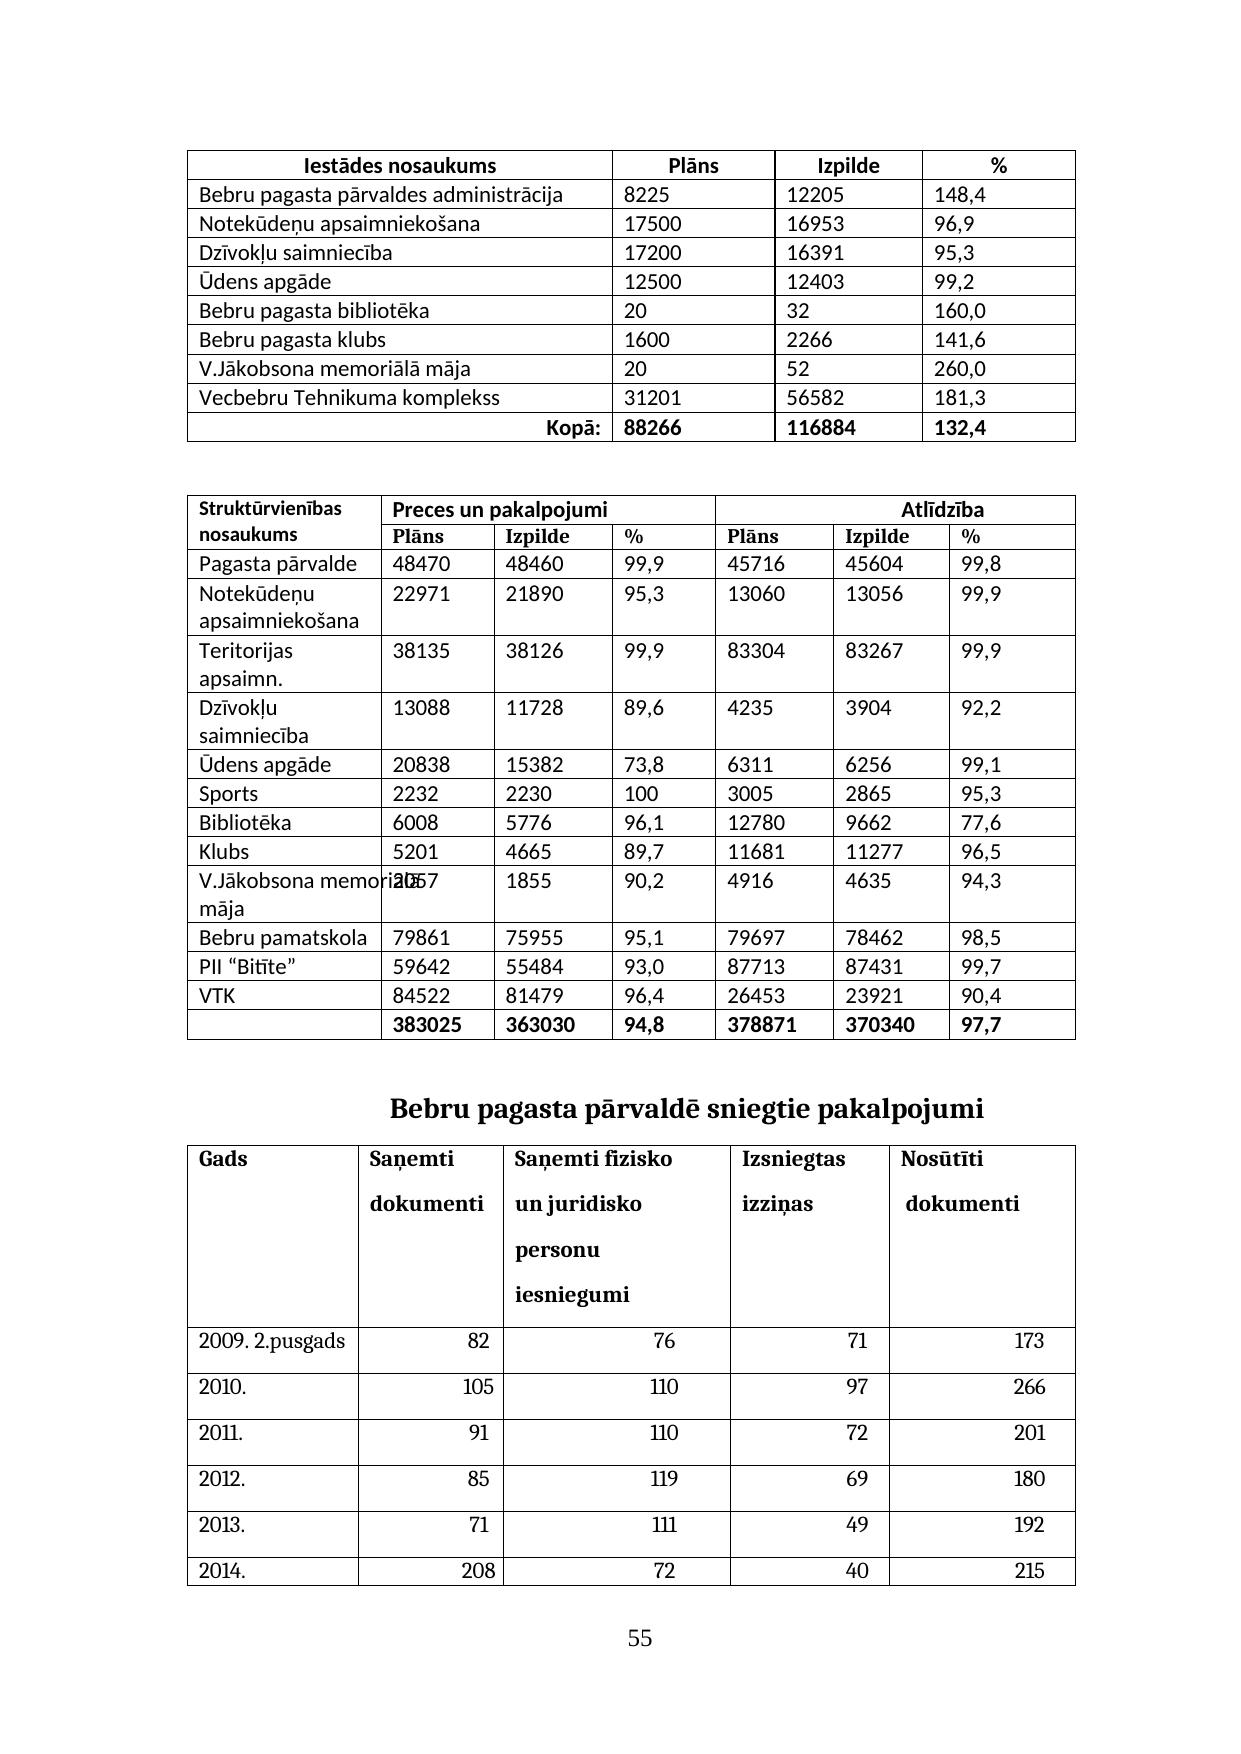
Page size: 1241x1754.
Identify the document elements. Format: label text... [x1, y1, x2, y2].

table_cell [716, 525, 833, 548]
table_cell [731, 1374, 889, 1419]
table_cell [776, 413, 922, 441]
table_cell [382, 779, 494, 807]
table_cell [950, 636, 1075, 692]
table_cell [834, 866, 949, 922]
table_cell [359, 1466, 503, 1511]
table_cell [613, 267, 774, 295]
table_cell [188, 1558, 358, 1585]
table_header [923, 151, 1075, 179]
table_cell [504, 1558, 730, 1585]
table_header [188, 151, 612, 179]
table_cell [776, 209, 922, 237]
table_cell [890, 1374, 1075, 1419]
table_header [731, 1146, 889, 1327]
text Bebru pagasta pārvaldē sniegtie pakalpojumi [187, 1092, 1187, 1126]
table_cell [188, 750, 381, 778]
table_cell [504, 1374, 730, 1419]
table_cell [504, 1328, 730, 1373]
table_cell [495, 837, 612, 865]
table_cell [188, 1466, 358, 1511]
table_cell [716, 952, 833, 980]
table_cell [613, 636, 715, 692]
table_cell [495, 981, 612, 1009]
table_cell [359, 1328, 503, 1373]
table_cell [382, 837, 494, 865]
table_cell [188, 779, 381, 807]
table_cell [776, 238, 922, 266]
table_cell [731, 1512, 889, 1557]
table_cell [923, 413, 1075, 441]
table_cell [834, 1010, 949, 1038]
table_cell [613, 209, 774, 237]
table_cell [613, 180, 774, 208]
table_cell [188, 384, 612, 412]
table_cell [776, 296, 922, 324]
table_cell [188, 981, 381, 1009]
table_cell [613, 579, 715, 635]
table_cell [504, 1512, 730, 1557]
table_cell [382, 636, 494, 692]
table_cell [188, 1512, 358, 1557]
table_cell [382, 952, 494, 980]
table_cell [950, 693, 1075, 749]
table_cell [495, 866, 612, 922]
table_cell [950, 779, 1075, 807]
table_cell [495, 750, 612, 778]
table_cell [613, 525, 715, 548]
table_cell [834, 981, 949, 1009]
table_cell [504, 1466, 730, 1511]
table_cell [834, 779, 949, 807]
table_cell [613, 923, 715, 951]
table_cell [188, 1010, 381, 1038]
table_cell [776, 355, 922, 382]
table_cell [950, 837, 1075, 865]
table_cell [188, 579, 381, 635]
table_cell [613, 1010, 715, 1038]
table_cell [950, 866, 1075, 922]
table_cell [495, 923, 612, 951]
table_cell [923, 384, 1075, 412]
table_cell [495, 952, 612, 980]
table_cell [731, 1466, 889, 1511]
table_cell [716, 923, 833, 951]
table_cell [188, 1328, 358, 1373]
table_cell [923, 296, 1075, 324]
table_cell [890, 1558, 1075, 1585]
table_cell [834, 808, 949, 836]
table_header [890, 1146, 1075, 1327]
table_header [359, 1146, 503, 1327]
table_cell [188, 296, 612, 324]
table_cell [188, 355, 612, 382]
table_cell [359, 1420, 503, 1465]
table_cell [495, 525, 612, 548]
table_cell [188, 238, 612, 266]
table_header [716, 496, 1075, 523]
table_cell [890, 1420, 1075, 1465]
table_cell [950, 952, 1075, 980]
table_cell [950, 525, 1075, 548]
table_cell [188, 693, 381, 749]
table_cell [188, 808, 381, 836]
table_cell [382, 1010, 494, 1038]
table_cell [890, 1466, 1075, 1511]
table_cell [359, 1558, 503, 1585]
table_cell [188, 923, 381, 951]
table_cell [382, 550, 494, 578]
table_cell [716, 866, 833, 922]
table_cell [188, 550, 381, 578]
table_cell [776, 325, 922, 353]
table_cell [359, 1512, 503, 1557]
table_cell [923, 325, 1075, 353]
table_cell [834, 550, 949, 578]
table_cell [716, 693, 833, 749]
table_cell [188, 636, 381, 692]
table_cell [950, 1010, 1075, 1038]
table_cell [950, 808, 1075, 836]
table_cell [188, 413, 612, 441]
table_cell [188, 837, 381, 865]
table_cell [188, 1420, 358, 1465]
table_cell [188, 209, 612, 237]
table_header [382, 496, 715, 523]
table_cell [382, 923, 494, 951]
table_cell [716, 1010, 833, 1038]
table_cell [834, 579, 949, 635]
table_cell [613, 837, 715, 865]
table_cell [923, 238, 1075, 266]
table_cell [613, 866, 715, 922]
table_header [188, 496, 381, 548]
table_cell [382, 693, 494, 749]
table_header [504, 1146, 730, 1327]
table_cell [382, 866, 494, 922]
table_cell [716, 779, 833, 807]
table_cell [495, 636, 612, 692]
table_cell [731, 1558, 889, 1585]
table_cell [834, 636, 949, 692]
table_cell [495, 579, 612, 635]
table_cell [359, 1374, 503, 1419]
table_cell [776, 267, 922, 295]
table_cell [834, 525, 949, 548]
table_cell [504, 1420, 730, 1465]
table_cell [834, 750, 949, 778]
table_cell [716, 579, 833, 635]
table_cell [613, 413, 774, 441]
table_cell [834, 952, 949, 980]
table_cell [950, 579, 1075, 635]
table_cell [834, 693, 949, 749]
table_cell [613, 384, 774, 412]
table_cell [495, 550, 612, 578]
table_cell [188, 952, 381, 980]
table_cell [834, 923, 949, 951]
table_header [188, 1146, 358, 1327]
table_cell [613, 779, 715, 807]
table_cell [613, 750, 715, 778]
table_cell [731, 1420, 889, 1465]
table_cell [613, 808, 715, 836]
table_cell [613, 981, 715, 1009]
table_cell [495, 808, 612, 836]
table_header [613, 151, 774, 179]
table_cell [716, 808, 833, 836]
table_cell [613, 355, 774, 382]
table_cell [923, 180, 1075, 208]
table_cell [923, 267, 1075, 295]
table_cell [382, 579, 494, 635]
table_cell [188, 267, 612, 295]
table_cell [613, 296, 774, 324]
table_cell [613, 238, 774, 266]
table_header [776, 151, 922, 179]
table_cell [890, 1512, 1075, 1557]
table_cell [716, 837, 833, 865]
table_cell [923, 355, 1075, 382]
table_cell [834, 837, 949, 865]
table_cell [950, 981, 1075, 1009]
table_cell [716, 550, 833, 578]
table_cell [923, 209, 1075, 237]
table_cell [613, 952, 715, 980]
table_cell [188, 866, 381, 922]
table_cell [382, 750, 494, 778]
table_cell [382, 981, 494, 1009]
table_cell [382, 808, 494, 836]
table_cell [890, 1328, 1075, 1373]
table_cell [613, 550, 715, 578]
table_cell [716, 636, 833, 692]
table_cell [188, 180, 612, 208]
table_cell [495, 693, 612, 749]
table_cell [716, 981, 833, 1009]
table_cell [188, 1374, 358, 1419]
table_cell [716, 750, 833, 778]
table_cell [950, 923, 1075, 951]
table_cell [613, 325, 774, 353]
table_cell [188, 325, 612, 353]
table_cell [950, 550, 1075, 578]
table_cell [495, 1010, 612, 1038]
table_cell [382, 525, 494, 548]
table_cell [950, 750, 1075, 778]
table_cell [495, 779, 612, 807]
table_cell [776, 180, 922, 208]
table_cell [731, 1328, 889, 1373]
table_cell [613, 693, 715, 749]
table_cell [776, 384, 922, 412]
